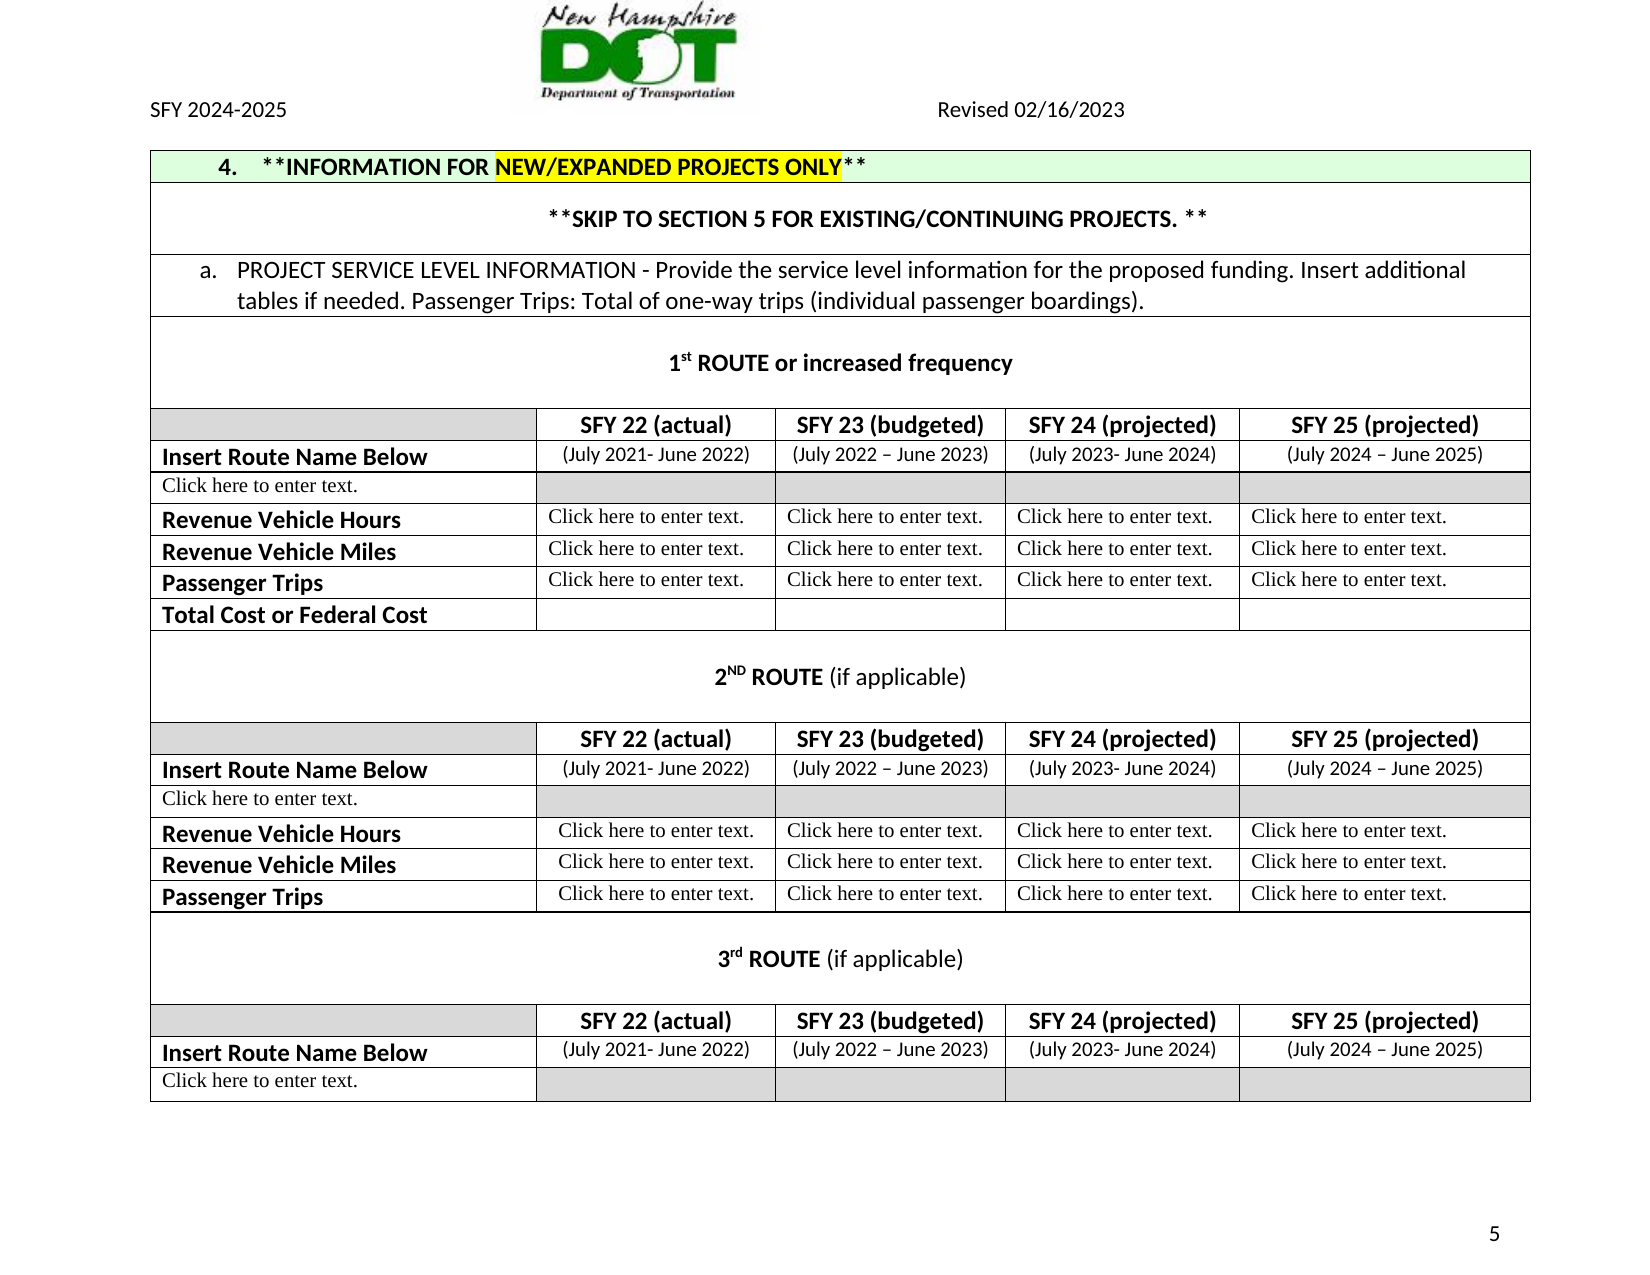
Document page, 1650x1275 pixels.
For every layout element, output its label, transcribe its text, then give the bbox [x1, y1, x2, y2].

table_header **INFORMATION FOR NEW/EXPANDED PROJECTS ONLY** [151, 151, 495, 182]
table_cell Passenger Trips [151, 881, 536, 911]
table_cell [1006, 1068, 1239, 1101]
table_cell Total Cost or Federal Cost [151, 599, 536, 629]
table_cell [151, 1005, 536, 1036]
table_cell (July 2024 – June 2025) [1240, 1037, 1530, 1067]
table_cell [1006, 599, 1239, 629]
table_cell SFY 22 (actual) [537, 409, 775, 440]
table_cell Revenue Vehicle Hours [151, 818, 536, 848]
table_cell [1240, 1068, 1530, 1101]
table_cell (July 2023- June 2024) [1006, 755, 1239, 785]
table_cell [151, 723, 536, 754]
table_cell [776, 473, 1005, 503]
table_cell SFY 22 (actual) [537, 1005, 775, 1036]
table_cell [776, 786, 1005, 817]
table_cell SFY 22 (actual) [537, 723, 775, 754]
table_cell (July 2022 – June 2023) [776, 1037, 1005, 1067]
table_cell Revenue Vehicle Hours [151, 504, 536, 535]
table_cell PROJECT SERVICE LEVEL INFORMATION - Provide the service level information for the proposed funding. Insert additional tables if needed. Passenger Trips: Total of one-way trips (individual passenger boardings). [151, 255, 1530, 316]
table_cell SFY 25 (projected) [1240, 723, 1530, 754]
table_cell [537, 786, 775, 817]
table_cell Passenger Trips [151, 567, 536, 598]
table_cell Revenue Vehicle Miles [151, 536, 536, 566]
table_cell (July 2021- June 2022) [537, 441, 775, 471]
table_cell [151, 409, 536, 440]
table_cell [776, 1068, 1005, 1101]
table_cell [537, 473, 775, 503]
table_cell SFY 24 (projected) [1006, 723, 1239, 754]
table_cell (July 2024 – June 2025) [1240, 441, 1530, 471]
table_cell [1240, 786, 1530, 817]
table_cell [1240, 599, 1530, 629]
table_cell (July 2021- June 2022) [537, 755, 775, 785]
table_cell Revenue Vehicle Miles [151, 849, 536, 880]
table_cell SFY 25 (projected) [1240, 409, 1530, 440]
table_cell [537, 599, 775, 629]
table_cell [776, 599, 1005, 629]
table_cell 1st ROUTE or increased frequency [151, 317, 1530, 408]
table_cell SFY 23 (budgeted) [776, 1005, 1005, 1036]
table_cell Insert Route Name Below [151, 1037, 536, 1067]
table_cell Insert Route Name Below [151, 441, 536, 471]
table_header **INFORMATION FOR NEW/EXPANDED PROJECTS ONLY** [842, 151, 1530, 182]
table_cell 3rd ROUTE (if applicable) [151, 913, 1530, 1004]
table_cell [1006, 473, 1239, 503]
table_cell (July 2023- June 2024) [1006, 441, 1239, 471]
picture [510, 0, 765, 118]
table_cell (July 2024 – June 2025) [1240, 755, 1530, 785]
table_cell [1006, 786, 1239, 817]
table_cell (July 2021- June 2022) [537, 1037, 775, 1067]
table_cell (July 2022 – June 2023) [776, 441, 1005, 471]
table_cell SFY 24 (projected) [1006, 409, 1239, 440]
table_cell (July 2023- June 2024) [1006, 1037, 1239, 1067]
table_cell **SKIP TO SECTION 5 FOR EXISTING/CONTINUING PROJECTS. ** [151, 183, 1530, 254]
table_cell [537, 1068, 775, 1101]
table_cell SFY 24 (projected) [1006, 1005, 1239, 1036]
table_cell 2ND ROUTE (if applicable) [151, 631, 1530, 722]
table_cell (July 2022 – June 2023) [776, 755, 1005, 785]
table_cell [1240, 473, 1530, 503]
table_cell SFY 23 (budgeted) [776, 723, 1005, 754]
table_cell SFY 25 (projected) [1240, 1005, 1530, 1036]
table_cell Insert Route Name Below [151, 755, 536, 785]
table_cell SFY 23 (budgeted) [776, 409, 1005, 440]
